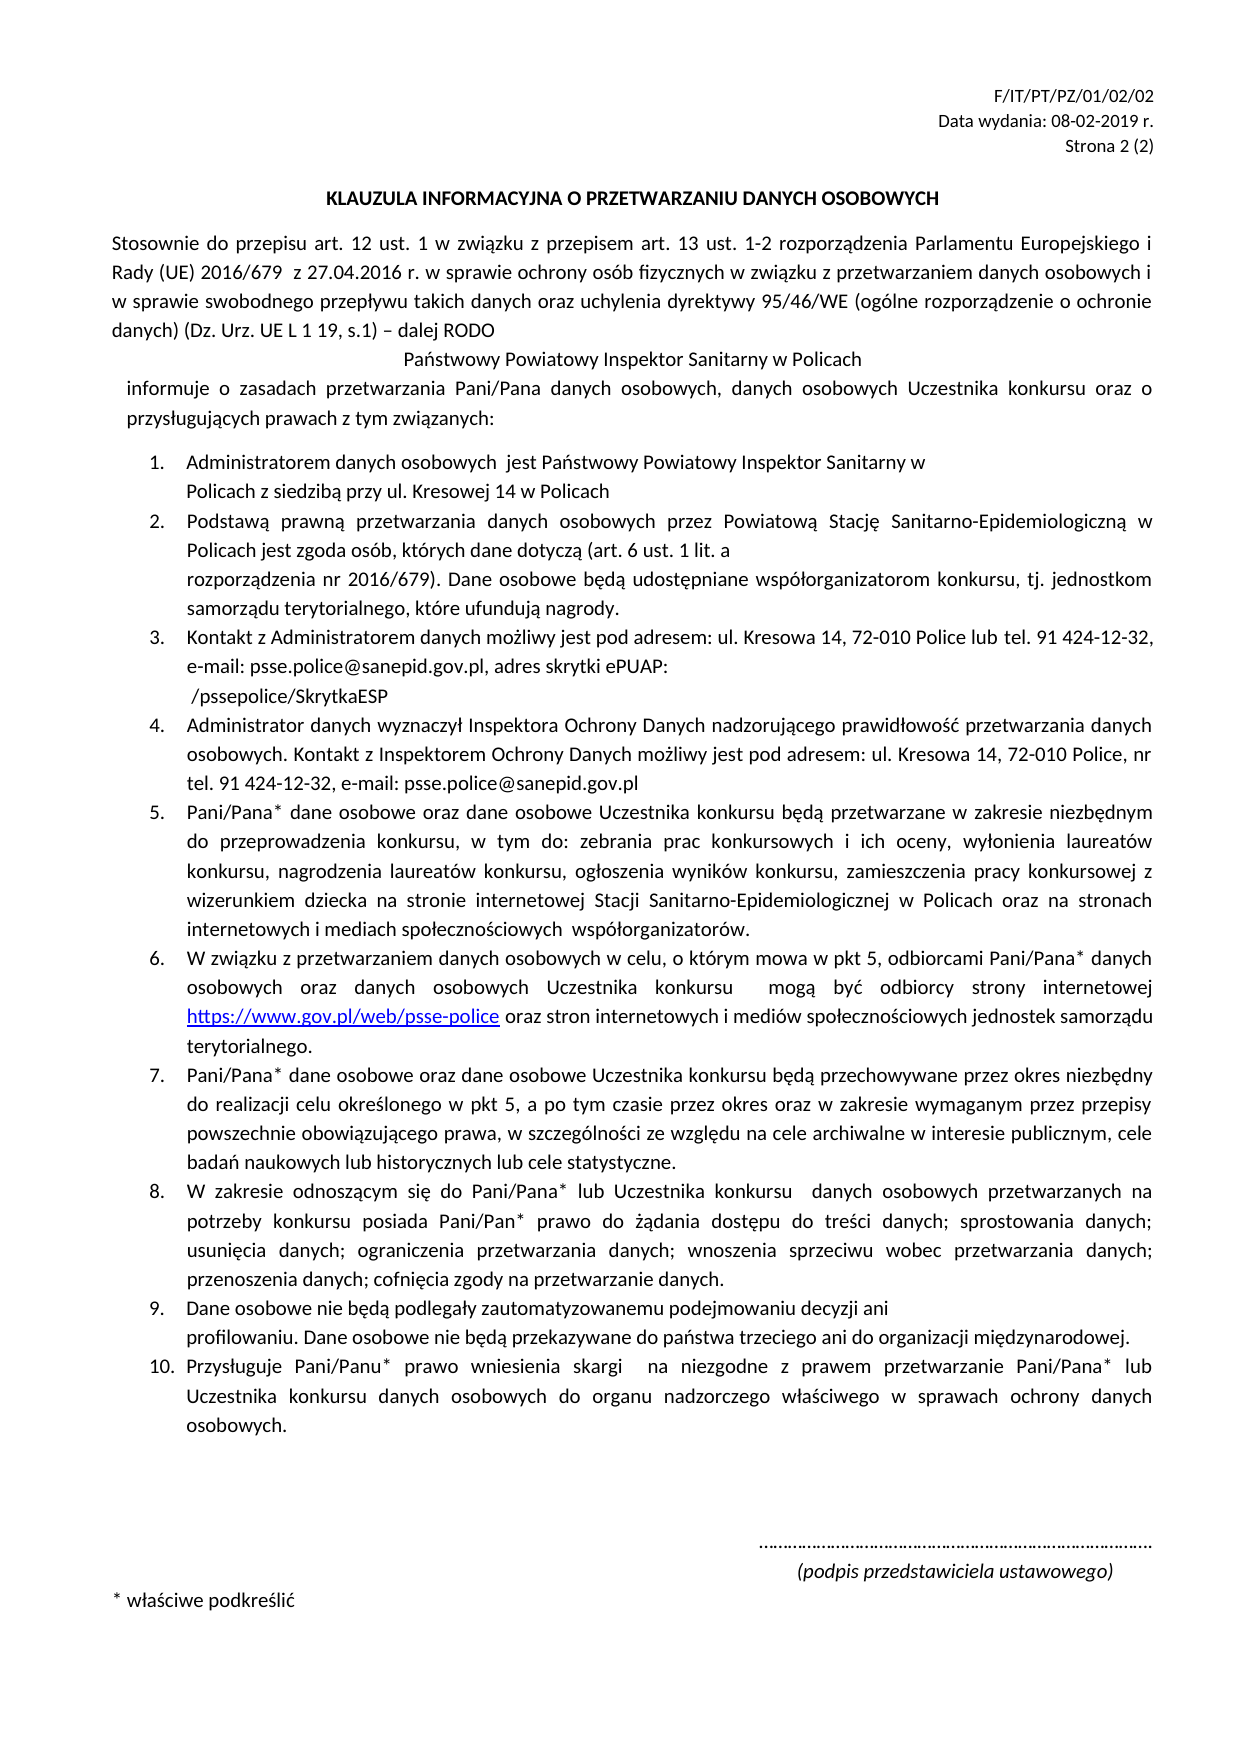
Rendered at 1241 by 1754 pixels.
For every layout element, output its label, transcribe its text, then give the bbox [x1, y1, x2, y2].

list Administratorem danych osobowych jest Państwowy Powiatowy Inspektor Sanitarny w [149, 449, 1154, 475]
list W związku z przetwarzaniem danych osobowych w celu, o którym mowa w pkt 5, odbiorcami Pani/Pana* danych osobowych oraz danych osobowych Uczestnika konkursu mogą być odbiorcy strony internetowej https://www.gov.pl/web/psse-police oraz stron internetowych i mediów społecznościowych jednostek samorządu terytorialnego. [149, 945, 1154, 1058]
text Strona 2 (2) [112, 135, 1154, 158]
list Administrator danych wyznaczył Inspektora Ochrony Danych nadzorującego prawidłowość przetwarzania danych osobowych. Kontakt z Inspektorem Ochrony Danych możliwy jest pod adresem: ul. Kresowa 14, 72-010 Police, nr tel. 91 424-12-32, e-mail: psse.police@sanepid.gov.pl [149, 712, 1154, 796]
text ………………………………………………………………………. [112, 1529, 1154, 1554]
text Państwowy Powiatowy Inspektor Sanitarny w Policach [112, 346, 1154, 372]
text * właściwe podkreślić [112, 1587, 1154, 1612]
text (podpis przedstawiciela ustawowego) [112, 1558, 1154, 1583]
text informuje o zasadach przetwarzania Pani/Pana danych osobowych, danych osobowych Uczestnika konkursu oraz o przysługujących prawach z tym związanych: [126, 376, 1154, 430]
list Pani/Pana* dane osobowe oraz dane osobowe Uczestnika konkursu będą przetwarzane w zakresie niezbędnym do przeprowadzenia konkursu, w tym do: zebrania prac konkursowych i ich oceny, wyłonienia laureatów konkursu, nagrodzenia laureatów konkursu, ogłoszenia wyników konkursu, zamieszczenia pracy konkursowej z wizerunkiem dziecka na stronie internetowej Stacji Sanitarno-Epidemiologicznej w Policach oraz na stronach internetowych i mediach społecznościowych współorganizatorów. [149, 799, 1154, 942]
list Przysługuje Pani/Panu* prawo wniesienia skargi na niezgodne z prawem przetwarzanie Pani/Pana* lub Uczestnika konkursu danych osobowych do organu nadzorczego właściwego w sprawach ochrony danych osobowych. [149, 1354, 1154, 1437]
list Dane osobowe nie będą podlegały zautomatyzowanemu podejmowaniu decyzji ani [149, 1295, 1154, 1321]
text F/IT/PT/PZ/01/02/02 [923, 84, 1154, 107]
text KLAUZULA INFORMACYJNA O PRZETWARZANIU DANYCH OSOBOWYCH [112, 185, 1154, 210]
text rozporządzenia nr 2016/679). Dane osobowe będą udostępniane współorganizatorom konkursu, tj. jednostkom samorządu terytorialnego, które ufundują nagrody. [187, 566, 1154, 621]
text profilowaniu. Dane osobowe nie będą przekazywane do państwa trzeciego ani do organizacji międzynarodowej. [186, 1324, 1154, 1350]
text Policach z siedzibą przy ul. Kresowej 14 w Policach [186, 479, 1154, 504]
text Data wydania: 08-02-2019 r. [916, 109, 1154, 132]
text Stosownie do przepisu art. 12 ust. 1 w związku z przepisem art. 13 ust. 1-2 rozporządzenia Parlamentu Europejskiego i Rady (UE) 2016/679 z 27.04.2016 r. w sprawie ochrony osób fizycznych w związku z przetwarzaniem danych osobowych i w sprawie swobodnego przepływu takich danych oraz uchylenia dyrektywy 95/46/WE (ogólne rozporządzenie o ochronie danych) (Dz. Urz. UE L 1 19, s.1) – dalej RODO [112, 230, 1154, 343]
list Kontakt z Administratorem danych możliwy jest pod adresem: ul. Kresowa 14, 72-010 Police lub tel. 91 424-12-32, e-mail: psse.police@sanepid.gov.pl, adres skrytki ePUAP: [149, 624, 1154, 679]
list Pani/Pana* dane osobowe oraz dane osobowe Uczestnika konkursu będą przechowywane przez okres niezbędny do realizacji celu określonego w pkt 5, a po tym czasie przez okres oraz w zakresie wymaganym przez przepisy powszechnie obowiązującego prawa, w szczególności ze względu na cele archiwalne w interesie publicznym, cele badań naukowych lub historycznych lub cele statystyczne. [149, 1062, 1154, 1175]
list Podstawą prawną przetwarzania danych osobowych przez Powiatową Stację Sanitarno-Epidemiologiczną w Policach jest zgoda osób, których dane dotyczą (art. 6 ust. 1 lit. a [149, 508, 1154, 562]
text /pssepolice/SkrytkaESP [187, 683, 1154, 708]
list W zakresie odnoszącym się do Pani/Pana* lub Uczestnika konkursu danych osobowych przetwarzanych na potrzeby konkursu posiada Pani/Pan* prawo do żądania dostępu do treści danych; sprostowania danych; usunięcia danych; ograniczenia przetwarzania danych; wnoszenia sprzeciwu wobec przetwarzania danych; przenoszenia danych; cofnięcia zgody na przetwarzanie danych. [149, 1179, 1154, 1292]
